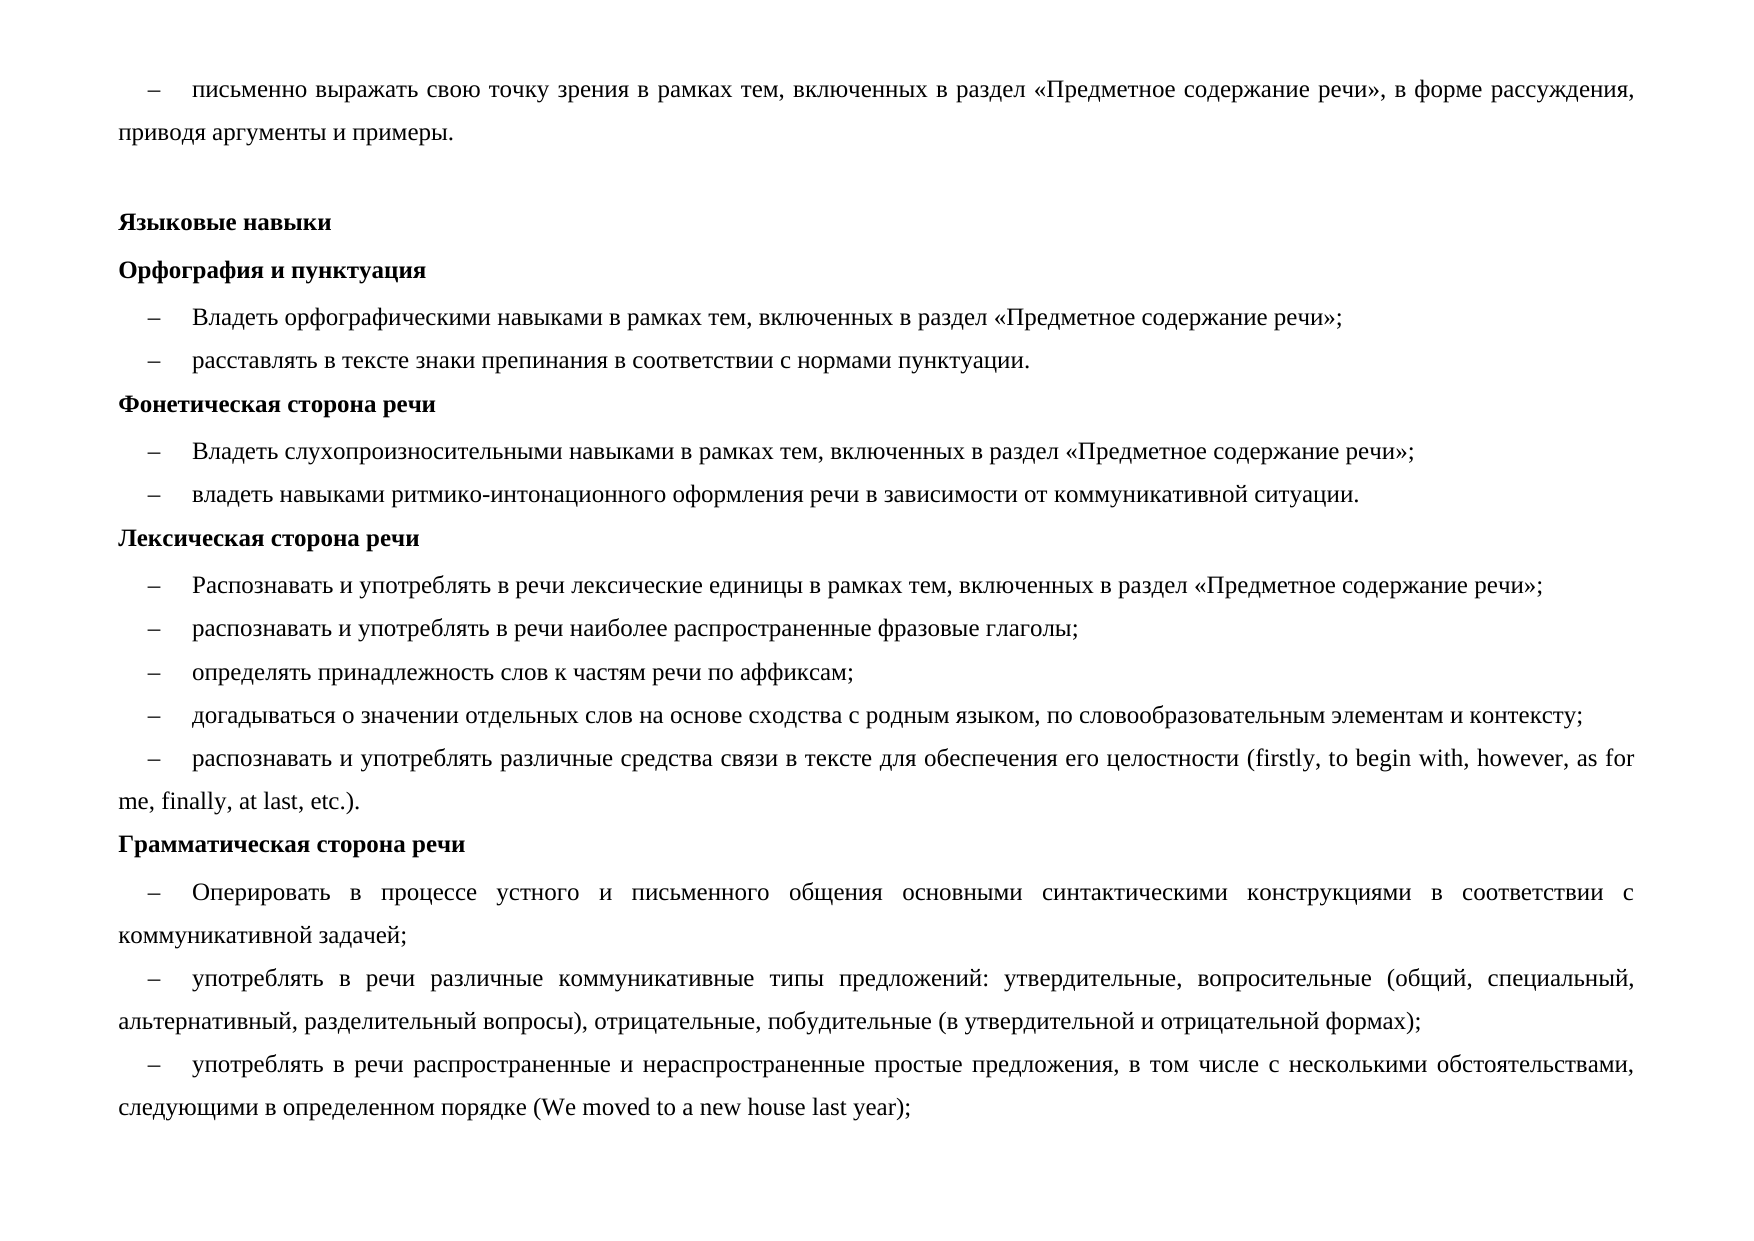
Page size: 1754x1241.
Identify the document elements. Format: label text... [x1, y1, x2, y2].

text догадываться о значении отдельных слов на основе сходства с родным языком, по словообразовательным элементам и контексту; [118, 700, 1636, 728]
text Языковые навыки [118, 207, 1636, 236]
text употреблять в речи распространенные и нераспространенные простые предложения, в том числе с несколькими обстоятельствами, следующими в определенном порядке (We moved to a new house last year); [118, 1049, 1636, 1121]
text распознавать и употреблять в речи наиболее распространенные фразовые глаголы; [118, 613, 1636, 642]
text Распознавать и употреблять в речи лексические единицы в рамках тем, включенных в раздел «Предметное содержание речи»; [118, 570, 1636, 599]
text Оперировать в процессе устного и письменного общения основными синтактическими конструкциями в соответствии с коммуникативной задачей; [118, 877, 1636, 949]
text Владеть слухопроизносительными навыками в рамках тем, включенных в раздел «Предметное содержание речи»; [118, 436, 1636, 465]
text владеть навыками ритмико-интонационного оформления речи в зависимости от коммуникативной ситуации. [118, 479, 1636, 508]
text расставлять в тексте знаки препинания в соответствии с нормами пунктуации. [118, 346, 1636, 374]
text употреблять в речи различные коммуникативные типы предложений: утвердительные, вопросительные (общий, специальный, альтернативный, разделительный вопросы), отрицательные, побудительные (в утвердительной и отрицательной формах); [118, 963, 1636, 1035]
text Фонетическая сторона речи [118, 389, 1636, 417]
text определять принадлежность слов к частям речи по аффиксам; [118, 657, 1636, 685]
text Лексическая сторона речи [118, 523, 1636, 551]
text Владеть орфографическими навыками в рамках тем, включенных в раздел «Предметное содержание речи»; [118, 302, 1636, 331]
text Грамматическая сторона речи [118, 829, 1636, 858]
text письменно выражать свою точку зрения в рамках тем, включенных в раздел «Предметное содержание речи», в форме рассуждения, приводя аргументы и примеры. [118, 74, 1636, 146]
text Орфография и пунктуация [118, 255, 1636, 283]
text распознавать и употреблять различные средства связи в тексте для обеспечения его целостности (firstly, to begin with, however, as for me, finally, at last, etc.). [118, 743, 1636, 815]
